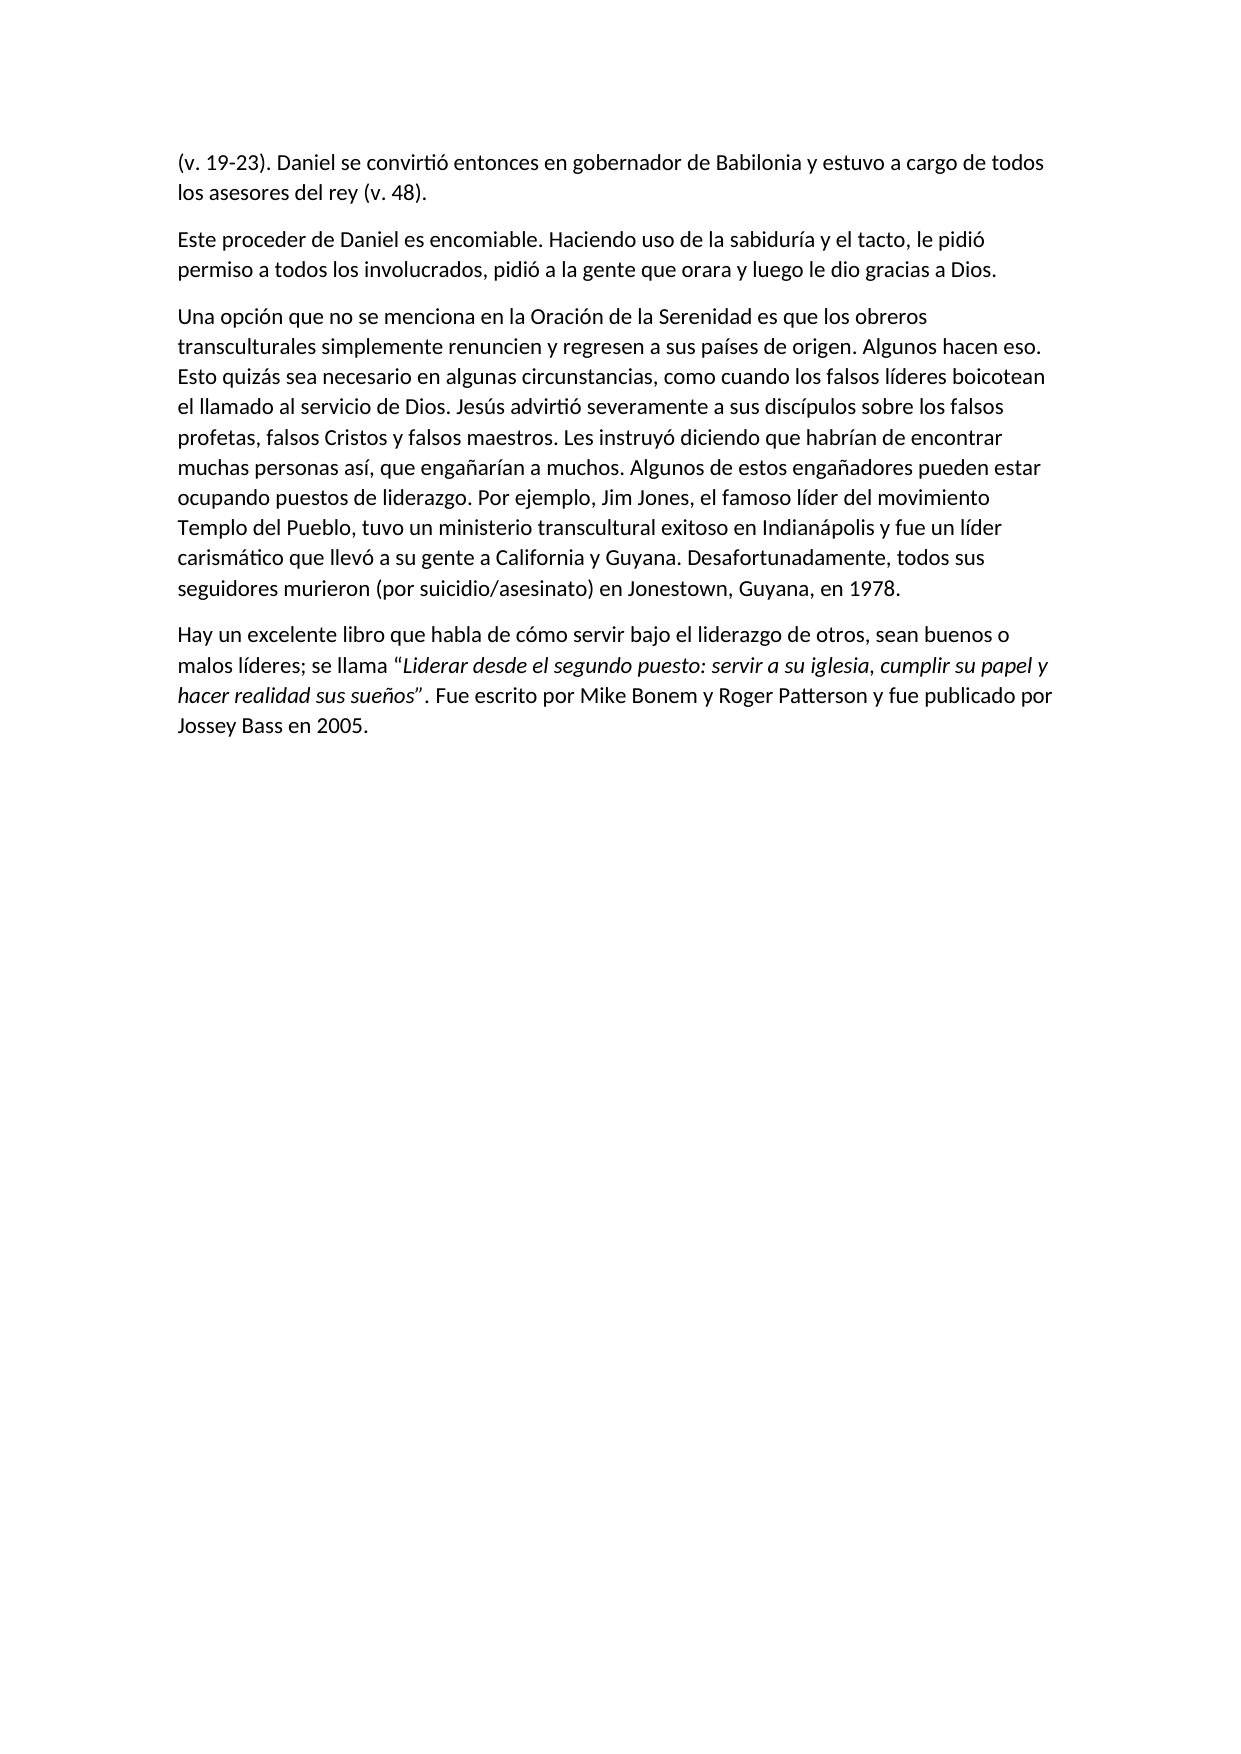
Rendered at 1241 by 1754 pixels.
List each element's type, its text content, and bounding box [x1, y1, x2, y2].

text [177, 148, 1063, 206]
text Hay un excelente libro que habla de cómo servir bajo el liderazgo de otros, sean buenos o malos líderes; se llama “Liderar desde el segundo puesto: servir a su iglesia, cumplir su papel y hacer realidad sus sueños”. Fue escrito por Mike Bonem y Roger Patterson y fue publicado por Jossey Bass en 2005. [177, 621, 1063, 739]
text Este proceder de Daniel es encomiable. Haciendo uso de la sabiduría y el tacto, le pidió permiso a todos los involucrados, pidió a la gente que orara y luego le dio gracias a Dios. [177, 225, 1063, 283]
text Una opción que no se menciona en la Oración de la Serenidad es que los obreros transculturales simplemente renuncien y regresen a sus países de origen. Algunos hacen eso. Esto quizás sea necesario en algunas circunstancias, como cuando los falsos líderes boicotean el llamado al servicio de Dios. Jesús advirtió severamente a sus discípulos sobre los falsos profetas, falsos Cristos y falsos maestros. Les instruyó diciendo que habrían de encontrar muchas personas así, que engañarían a muchos. Algunos de estos engañadores pueden estar ocupando puestos de liderazgo. Por ejemplo, Jim Jones, el famoso líder del movimiento Templo del Pueblo, tuvo un ministerio transcultural exitoso en Indianápolis y fue un líder carismático que llevó a su gente a California y Guyana. Desafortunadamente, todos sus seguidores murieron (por suicidio/asesinato) en Jonestown, Guyana, en 1978. [177, 302, 1063, 602]
